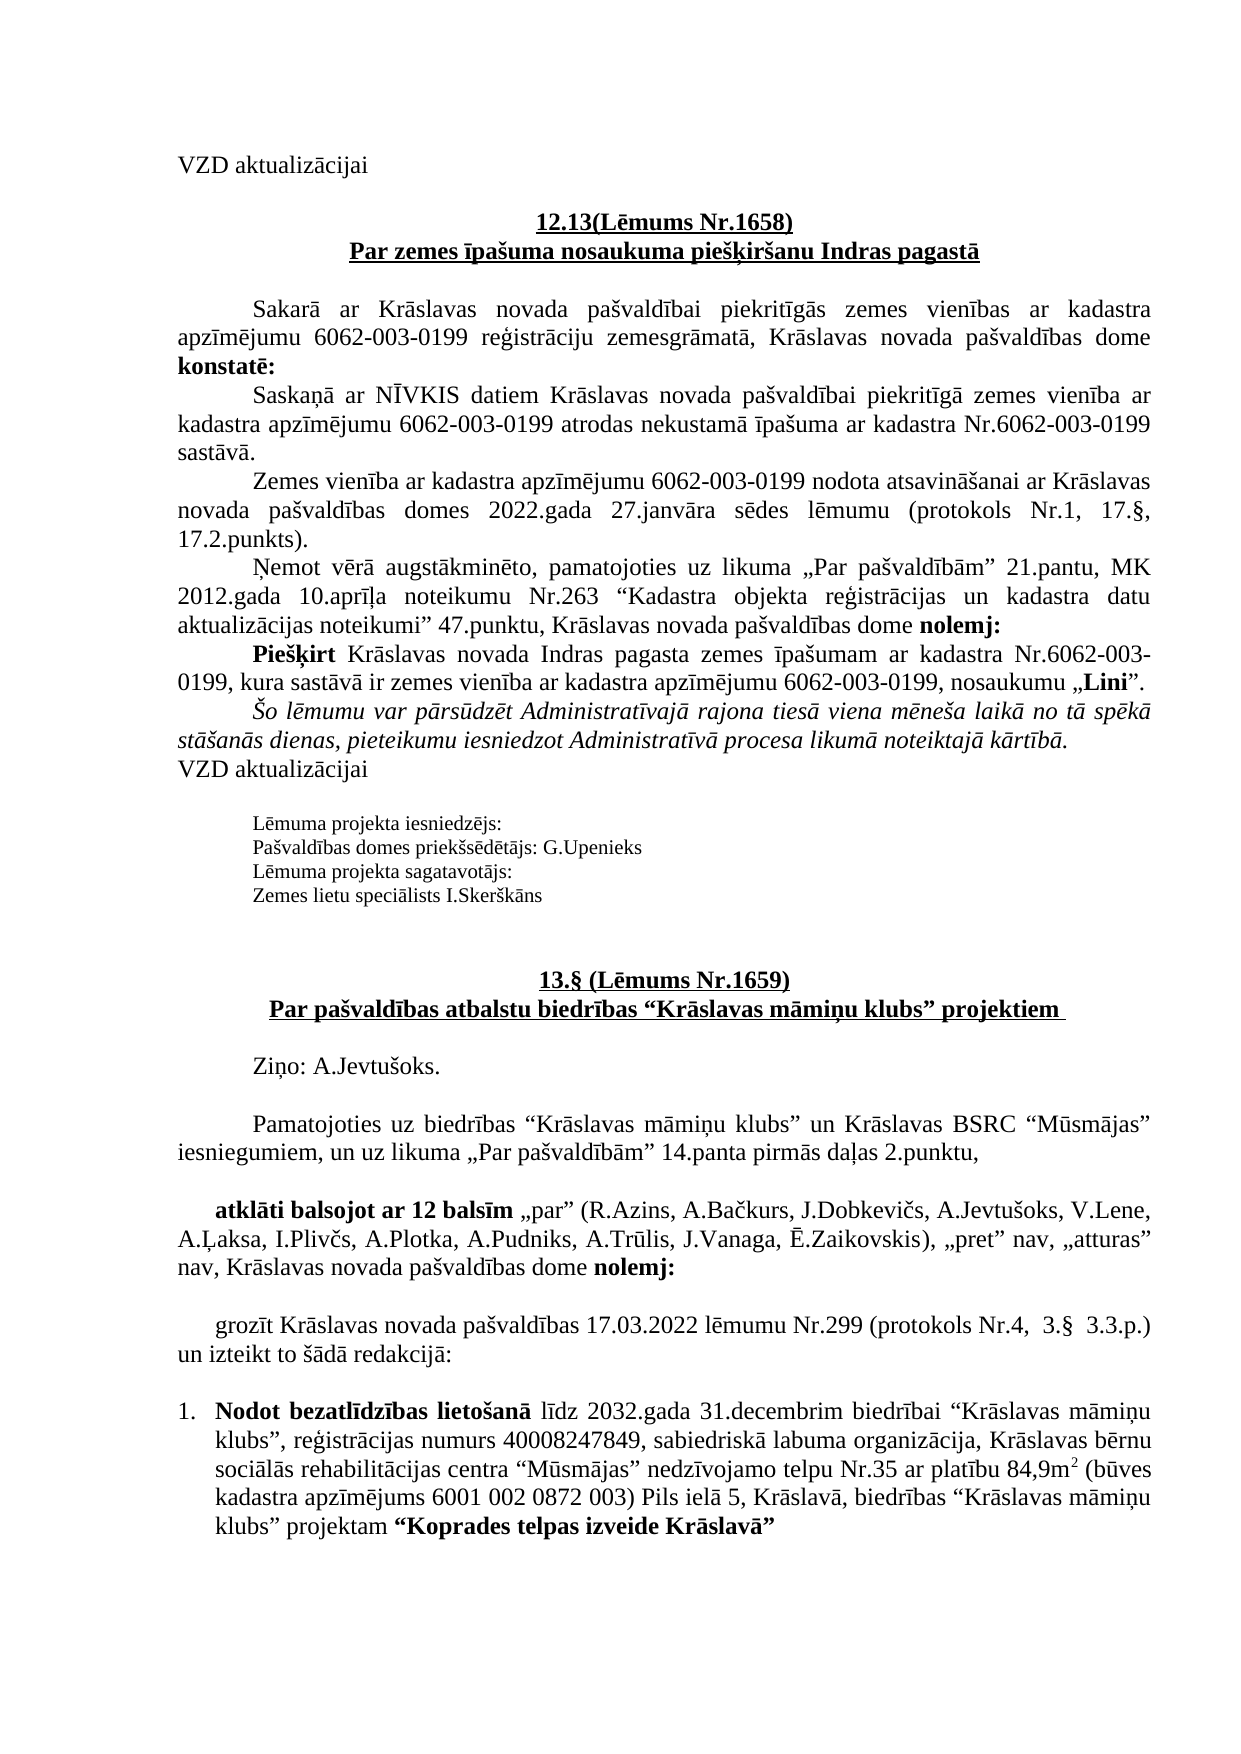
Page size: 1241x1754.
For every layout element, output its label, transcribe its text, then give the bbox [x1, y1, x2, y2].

text atklāti balsojot ar 12 balsīm „par” (R.Azins, A.Bačkurs, J.Dobkevičs, A.Jevtušoks, V.Lene, A.Ļaksa, I.Plivčs, A.Plotka, A.Pudniks, A.Trūlis, J.Vanaga, Ē.Zaikovskis), „pret” nav, „atturas” nav, Krāslavas novada pašvaldības dome nolemj: [177, 1195, 1152, 1281]
text Par zemes īpašuma nosaukuma piešķiršanu Indras pagastā [177, 236, 1152, 265]
text Ziņo: A.Jevtušoks. [177, 1051, 1152, 1080]
text Piešķirt Krāslavas novada Indras pagasta zemes īpašumam ar kadastra Nr.6062-003-0199, kura sastāvā ir zemes vienība ar kadastra apzīmējumu 6062-003-0199, nosaukumu „Lini”. [177, 639, 1152, 696]
text Zemes lietu speciālists I.Skerškāns [177, 883, 1152, 907]
text Zemes vienība ar kadastra apzīmējumu 6062-003-0199 nodota atsavināšanai ar Krāslavas novada pašvaldības domes 2022.gada 27.janvāra sēdes lēmumu (protokols Nr.1, 17.§, 17.2.punkts). [177, 466, 1152, 552]
text VZD aktualizācijai [177, 150, 1152, 179]
text Lēmuma projekta iesniedzējs: [252, 811, 1152, 835]
text Ņemot vērā augstākminēto, pamatojoties uz likuma „Par pašvaldībām” 21.pantu, MK 2012.gada 10.aprīļa noteikumu Nr.263 “Kadastra objekta reģistrācijas un kadastra datu aktualizācijas noteikumi” 47.punktu, Krāslavas novada pašvaldības dome nolemj: [177, 552, 1152, 639]
text Lēmuma projekta sagatavotājs: [252, 859, 1152, 883]
text Par pašvaldības atbalstu biedrības “Krāslavas māmiņu klubs” projektiem [177, 994, 1152, 1022]
text Pašvaldības domes priekšsēdētājs: G.Upenieks [177, 835, 1152, 859]
list Nodot bezatlīdzības lietošanā līdz 2032.gada 31.decembrim biedrībai “Krāslavas māmiņu klubs”, reģistrācijas numurs 40008247849, sabiedriskā labuma organizācija, Krāslavas bērnu sociālās rehabilitācijas centra “Mūsmājas” nedzīvojamo telpu Nr.35 ar platību 84,9m2 (būves kadastra apzīmējums 6001 002 0872 003) Pils ielā 5, Krāslavā, biedrības “Krāslavas māmiņu klubs” projektam “Koprades telpas izveide Krāslavā” [177, 1396, 1152, 1540]
text Sakarā ar Krāslavas novada pašvaldībai piekritīgās zemes vienības ar kadastra apzīmējumu 6062-003-0199 reģistrāciju zemesgrāmatā, Krāslavas novada pašvaldības dome konstatē: [177, 294, 1152, 380]
text grozīt Krāslavas novada pašvaldības 17.03.2022 lēmumu Nr.299 (protokols Nr.4, 3.§ 3.3.p.) un izteikt to šādā redakcijā: [177, 1310, 1152, 1367]
text 13.§ (Lēmums Nr.1659) [177, 965, 1152, 994]
text Saskaņā ar NĪVKIS datiem Krāslavas novada pašvaldībai piekritīgā zemes vienība ar kadastra apzīmējumu 6062-003-0199 atrodas nekustamā īpašuma ar kadastra Nr.6062-003-0199 sastāvā. [177, 380, 1152, 466]
text Pamatojoties uz biedrības “Krāslavas māmiņu klubs” un Krāslavas BSRC “Mūsmājas” iesniegumiem, un uz likuma „Par pašvaldībām” 14.panta pirmās daļas 2.punktu, [177, 1109, 1152, 1166]
text Šo lēmumu var pārsūdzēt Administratīvajā rajona tiesā viena mēneša laikā no tā spēkā stāšanās dienas, pieteikumu iesniedzot Administratīvā procesa likumā noteiktajā kārtībā. [177, 696, 1152, 754]
text VZD aktualizācijai [177, 754, 1152, 782]
text 12.13(Lēmums Nr.1658) [177, 207, 1152, 236]
